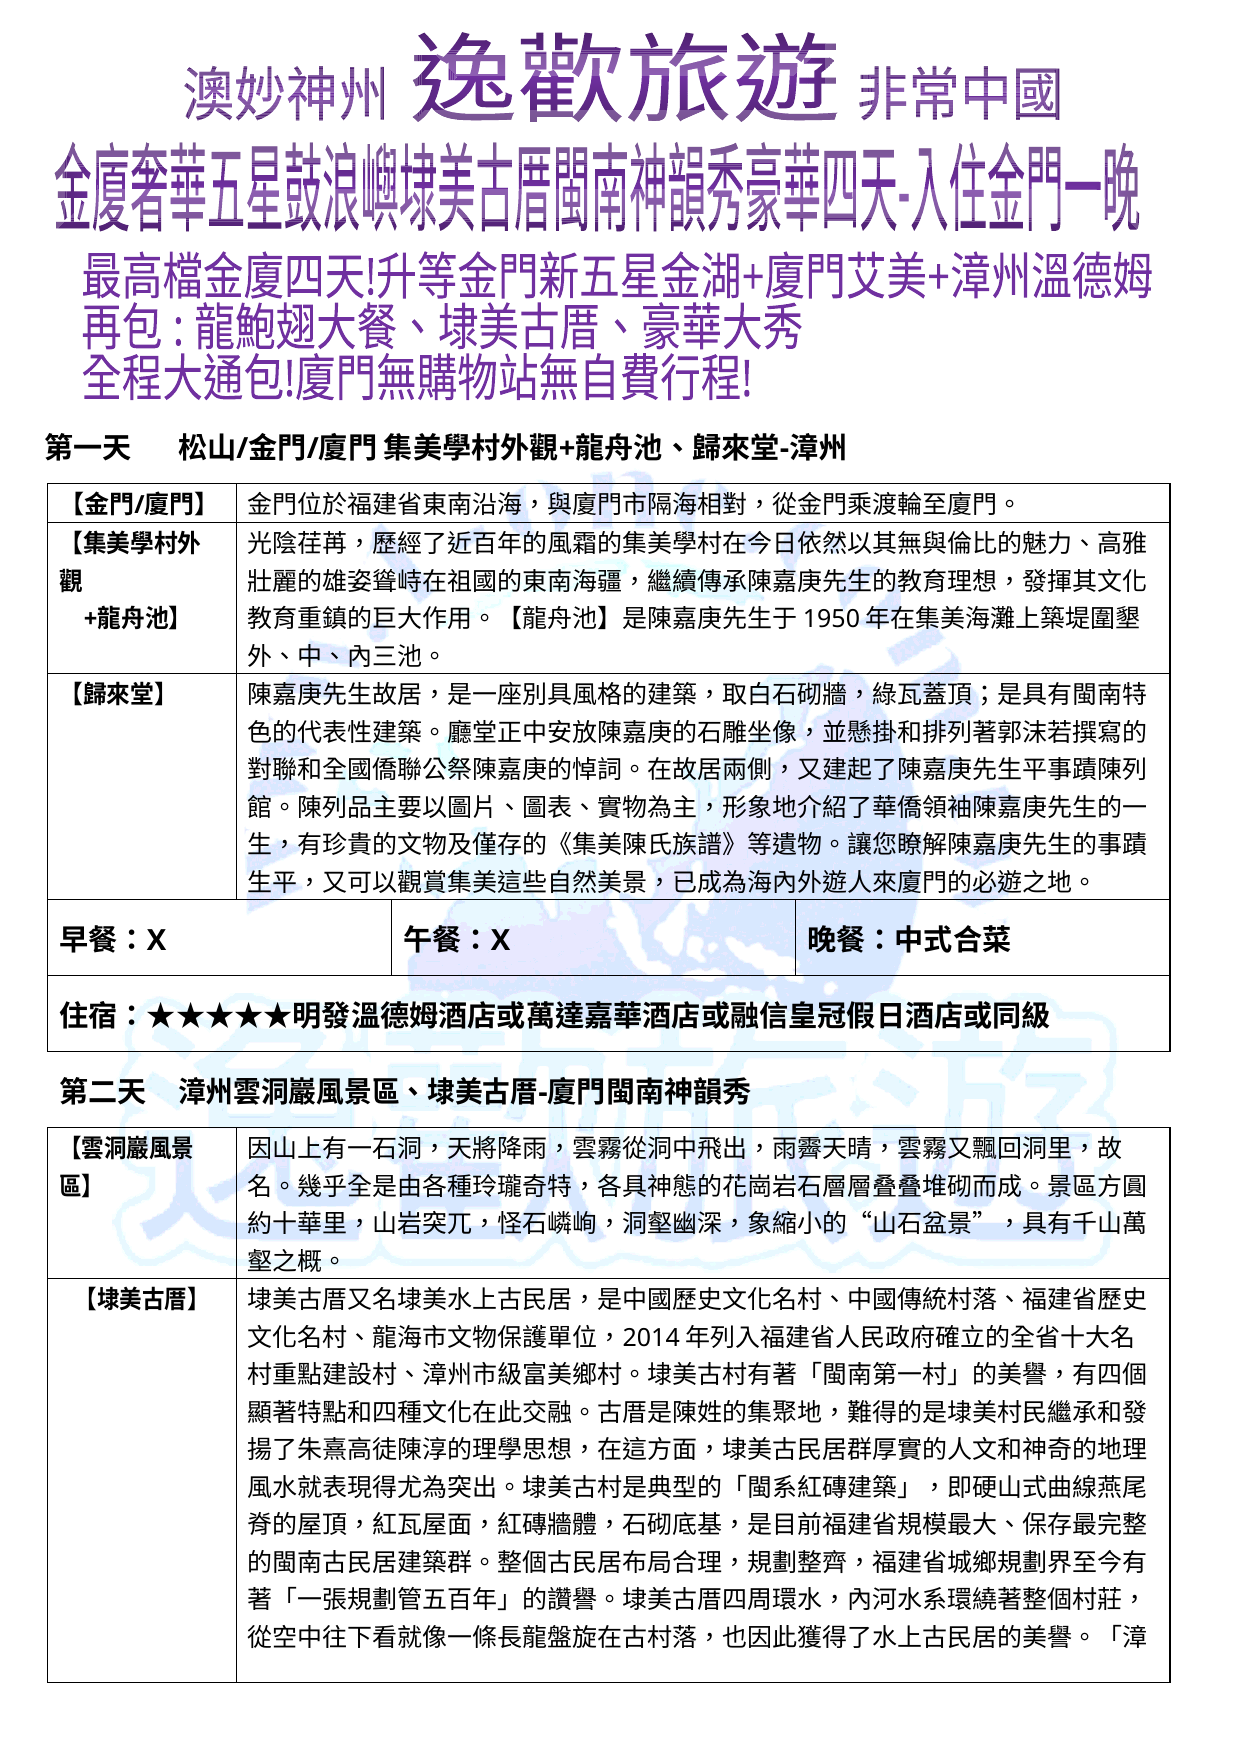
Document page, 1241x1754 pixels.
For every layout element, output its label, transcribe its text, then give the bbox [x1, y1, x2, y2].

table_cell 住宿：★★★★★明發溫德姆酒店或萬達嘉華酒店或融信皇冠假日酒店或同級 [48, 976, 1169, 1051]
table_cell 【埭美古厝】 [48, 1279, 236, 1682]
table_header 因山上有一石洞，天將降雨，雲霧從洞中飛出，雨霽天晴，雲霧又飄回洞里，故名。幾乎全是由各種玲瓏奇特，各具神態的花崗岩石層層叠叠堆砌而成。景區方圓約十華里，山岩突兀，怪石嶙峋，洞壑幽深，象縮小的“山石盆景”，具有千山萬壑之概。 [237, 1128, 1169, 1278]
table_cell 【歸來堂】 [48, 674, 236, 899]
table_cell 晚餐：中式合菜 [796, 900, 1169, 975]
list 松山/金門/廈門 集美學村外觀+龍舟池、歸來堂-漳州 [44, 408, 1181, 483]
table_cell 光陰荏苒，歷經了近百年的風霜的集美學村在今日依然以其無與倫比的魅力、高雅壯麗的雄姿聳峙在祖國的東南海疆，繼續傳承陳嘉庚先生的教育理想，發揮其文化教育重鎮的巨大作用。【龍舟池】是陳嘉庚先生于1950年在集美海灘上築堤圍墾外、中、內三池。 [237, 523, 1169, 673]
table_header 【雲洞巖風景區】 [48, 1128, 236, 1278]
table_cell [237, 1279, 1169, 1682]
table_cell 早餐：X [48, 900, 391, 975]
table_cell 陳嘉庚先生故居，是一座別具風格的建築，取白石砌牆，綠瓦蓋頂；是具有閩南特色的代表性建築。廳堂正中安放陳嘉庚的石雕坐像，並懸掛和排列著郭沫若撰寫的對聯和全國僑聯公祭陳嘉庚的悼詞。在故居兩側，又建起了陳嘉庚先生平事蹟陳列館。陳列品主要以圖片、圖表、實物為主，形象地介紹了華僑領袖陳嘉庚先生的一生，有珍貴的文物及僅存的《集美陳氏族譜》等遺物。讓您瞭解陳嘉庚先生的事蹟生平，又可以觀賞集美這些自然美景，已成為海內外遊人來廈門的必遊之地。 [237, 674, 1169, 899]
table_cell 【集美學村外觀 +龍舟池】 [48, 523, 236, 673]
table_cell 午餐：X [392, 900, 795, 975]
table_header 【金門/廈門】 [48, 484, 236, 522]
list 漳州雲洞巖風景區、埭美古厝-廈門閩南神韻秀 [59, 1052, 1181, 1127]
table_header 金門位於福建省東南沿海，與廈門市隔海相對，從金門乘渡輪至廈門。 [237, 484, 1169, 522]
